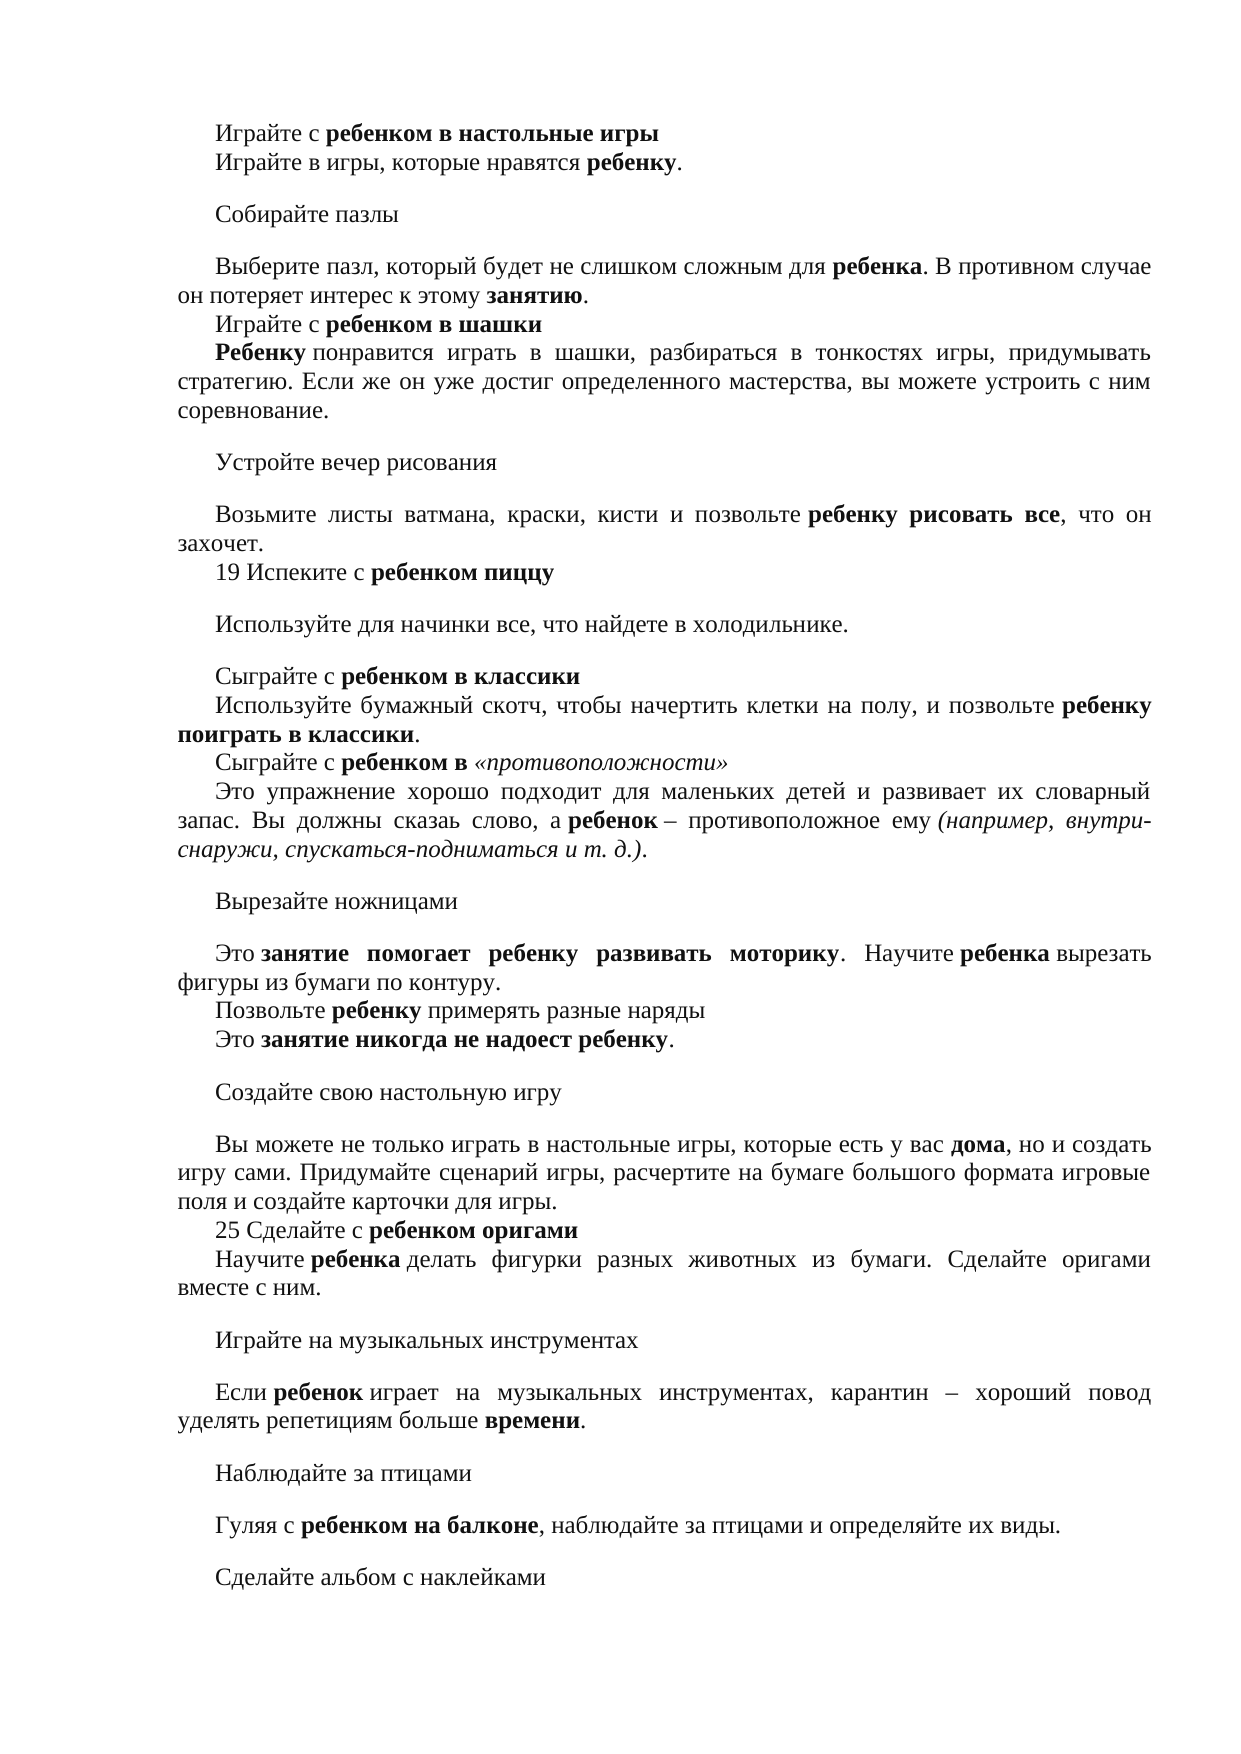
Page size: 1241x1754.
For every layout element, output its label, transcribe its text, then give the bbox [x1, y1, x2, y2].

text Играйте с ребенком в шашки [177, 309, 1152, 337]
text Используйте бумажный скотч, чтобы начертить клетки на полу, и позвольте ребенку поиграть в классики. [177, 690, 1152, 747]
text 19 Испеките с ребенком пиццу [177, 557, 1152, 586]
text Если ребенок играет на музыкальных инструментах, карантин – хороший повод уделять репетициям больше времени. [177, 1377, 1152, 1434]
text Ребенку понравится играть в шашки, разбираться в тонкостях игры, придумывать стратегию. Если же он уже достиг определенного мастерства, вы можете устроить с ним соревнование. [177, 337, 1152, 424]
text Сделайте альбом с наклейками [177, 1562, 1152, 1591]
text Возьмите листы ватмана, краски, кисти и позвольте ребенку рисовать все, что он захочет. [177, 499, 1152, 557]
text Сыграйте с ребенком в «противоположности» [177, 747, 1152, 776]
text Используйте для начинки все, что найдете в холодильнике. [177, 609, 1152, 638]
text Гуляя с ребенком на балконе, наблюдайте за птицами и определяйте их виды. [177, 1510, 1152, 1539]
text 25 Сделайте с ребенком оригами [177, 1215, 1152, 1244]
text Играйте на музыкальных инструментах [177, 1325, 1152, 1353]
text Создайте свою настольную игру [177, 1077, 1152, 1105]
text Собирайте пазлы [177, 199, 1152, 228]
text Играйте с ребенком в настольные игры [177, 118, 1152, 147]
text Сыграйте с ребенком в классики [177, 661, 1152, 690]
text Это занятие никогда не надоест ребенку. [177, 1024, 1152, 1053]
text Вырезайте ножницами [177, 886, 1152, 915]
text Вы можете не только играть в настольные игры, которые есть у вас дома, но и создать игру сами. Придумайте сценарий игры, расчертите на бумаге большого формата игровые поля и создайте карточки для игры. [177, 1129, 1152, 1215]
text Устройте вечер рисования [177, 447, 1152, 476]
text Играйте в игры, которые нравятся ребенку. [177, 147, 1152, 176]
text Наблюдайте за птицами [177, 1458, 1152, 1487]
text Это занятие помогает ребенку развивать моторику. Научите ребенка вырезать фигуры из бумаги по контуру. [177, 938, 1152, 996]
text Это упражнение хорошо подходит для маленьких детей и развивает их словарный запас. Вы должны сказаь слово, а ребенок – противоположное ему (например, внутри-снаружи, спускаться-подниматься и т. д.). [177, 776, 1152, 862]
text Научите ребенка делать фигурки разных животных из бумаги. Сделайте оригами вместе с ним. [177, 1244, 1152, 1301]
text Позвольте ребенку примерять разные наряды [177, 996, 1152, 1024]
text Выберите пазл, который будет не слишком сложным для ребенка. В противном случае он потеряет интерес к этому занятию. [177, 251, 1152, 309]
